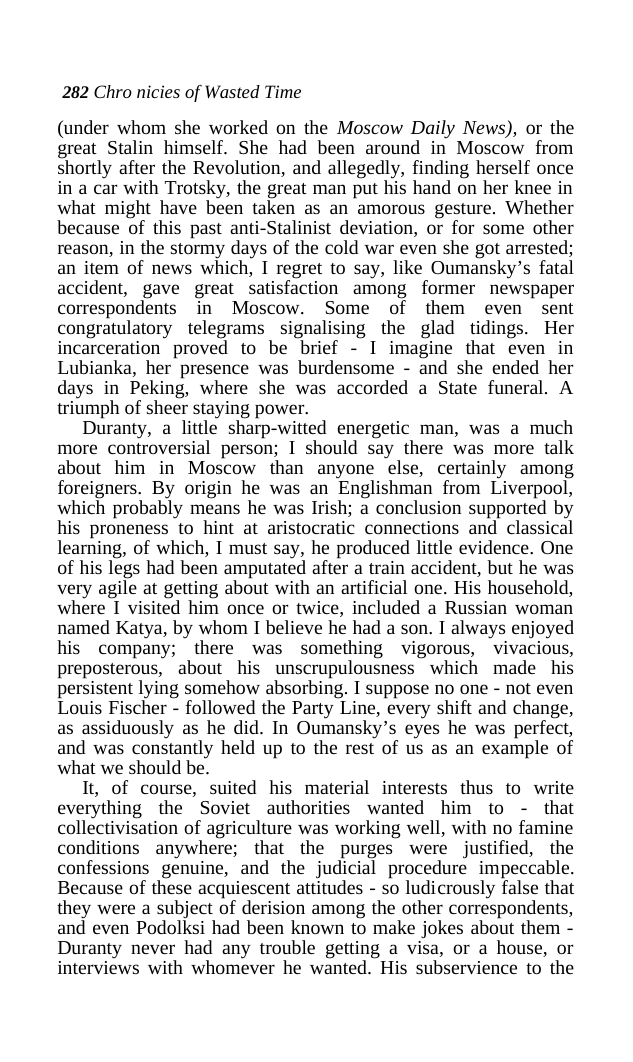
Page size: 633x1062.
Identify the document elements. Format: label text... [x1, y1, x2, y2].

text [57, 118, 574, 418]
text Duranty, a little sharp-witted energetic man, was a much more controversial person; I should say there was more talk about him in Moscow than anyone else, certainly among foreigners. By origin he was an Englishman from Liverpool, which probably means he was Irish; a conclusion supported by his proneness to hint at aristocratic connections and classical learning, of which, I must say, he produced little evidence. One of his legs had been amputated after a train accident, but he was very agile at getting about with an artificial one. His household, where I visited him once or twice, included a Russian woman named Katya, by whom I believe he had a son. I always enjoyed his company; there was something vigorous, vivacious, preposterous, about his unscrupulousness which made his persistent lying somehow absorbing. I suppose no one - not even Louis Fischer - followed the Party Line, every shift and change, as assiduously as he did. In Oumansky’s eyes he was perfect, and was constantly held up to the rest of us as an example of what we should be. [57, 418, 574, 778]
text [57, 778, 574, 978]
